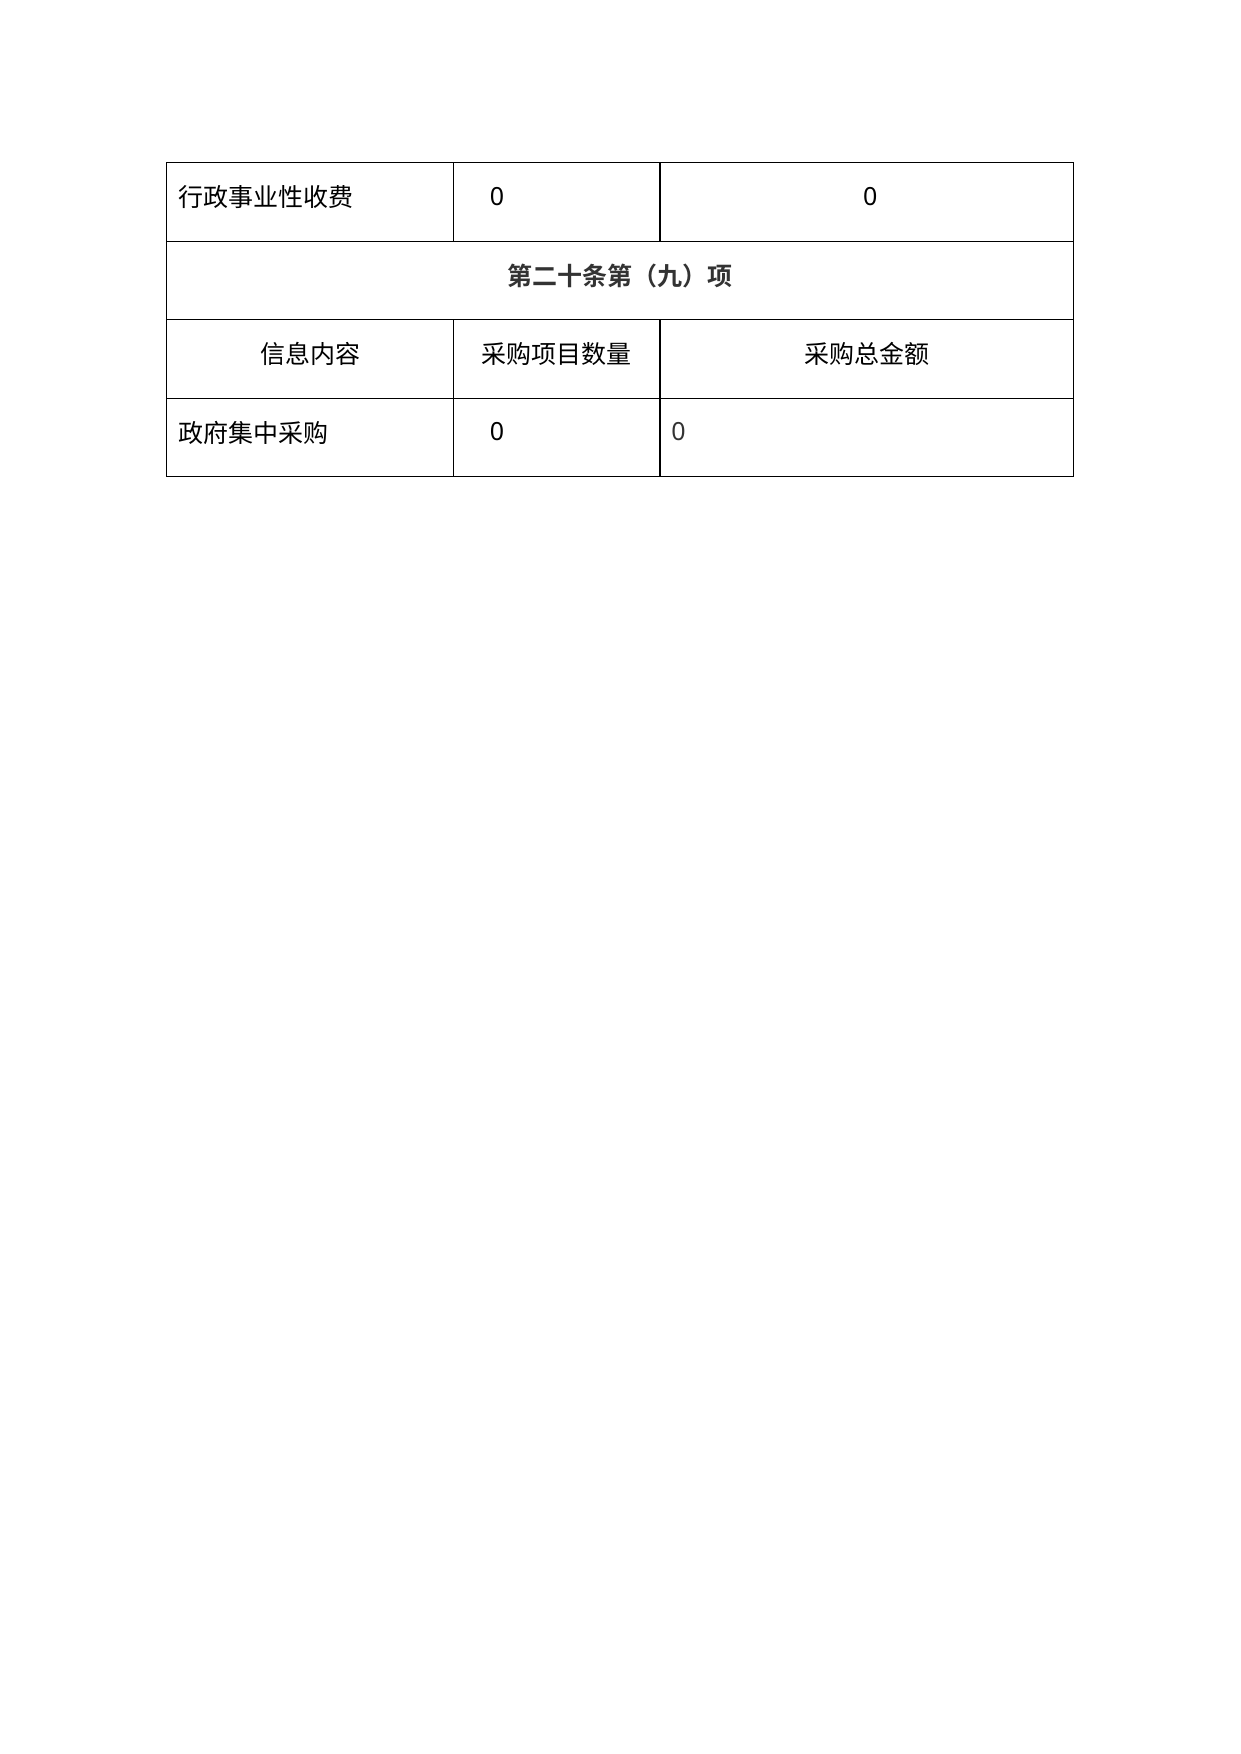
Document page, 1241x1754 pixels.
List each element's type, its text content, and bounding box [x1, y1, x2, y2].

table_cell 0 [454, 163, 659, 241]
table_cell 采购总金额 [661, 320, 1073, 398]
table_cell 信息内容 [167, 320, 453, 398]
table_cell 0 [661, 399, 1073, 476]
table_cell 政府集中采购 [167, 399, 453, 476]
table_cell 第二十条第（九）项 [167, 242, 1073, 319]
table_cell 采购项目数量 [454, 320, 659, 398]
table_cell 0 [661, 163, 1073, 241]
table_cell 行政事业性收费 [167, 163, 453, 241]
table_cell 0 [454, 399, 659, 476]
